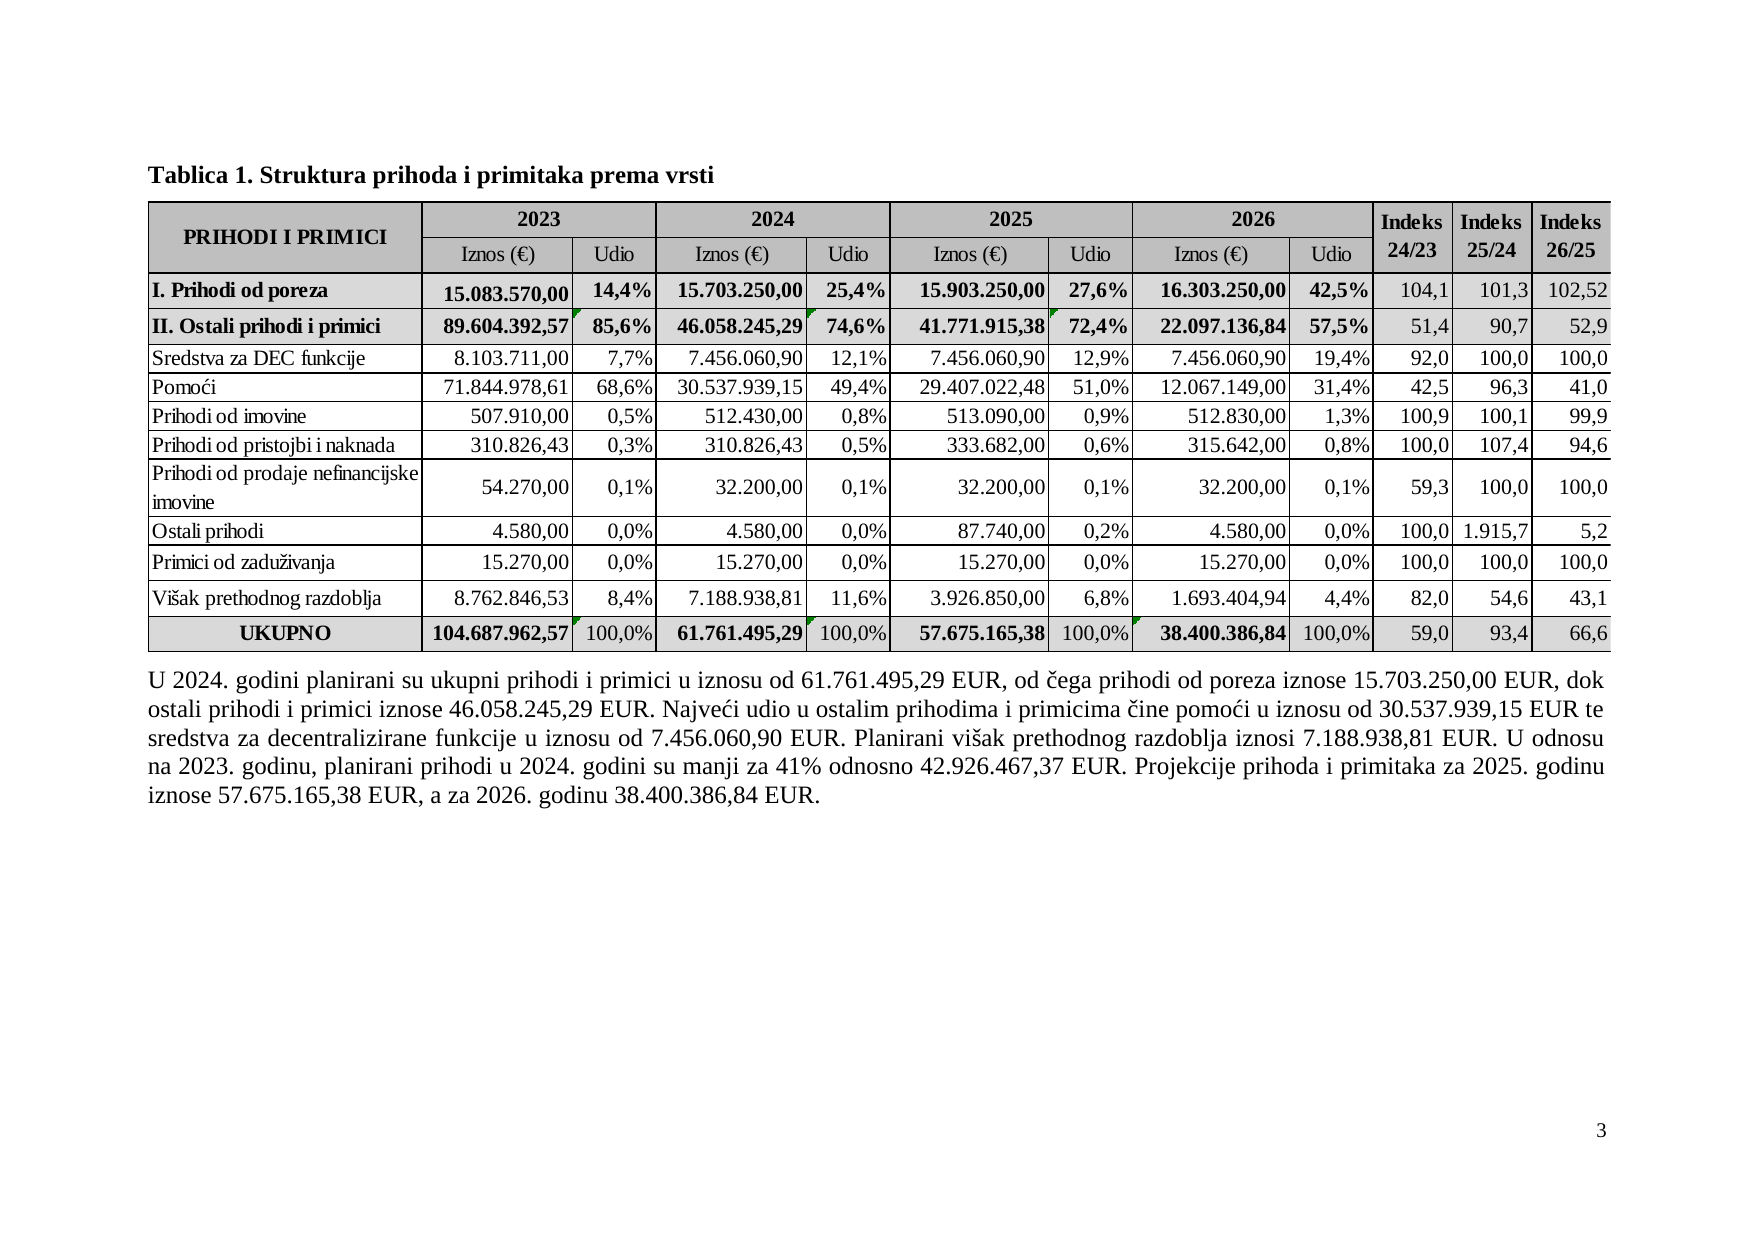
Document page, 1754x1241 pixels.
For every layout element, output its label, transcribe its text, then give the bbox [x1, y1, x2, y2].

text U 2024. godini planirani su ukupni prihodi i primici u iznosu od 61.761.495,29 EUR, od čega prihodi od poreza iznose 15.703.250,00 EUR, dok ostali prihodi i primici iznose 46.058.245,29 EUR. Najveći udio u ostalim prihodima i primicima čine pomoći u iznosu od 30.537.939,15 EUR te sredstva za decentralizirane funkcije u iznosu od 7.456.060,90 EUR. Planirani višak prethodnog razdoblja iznosi 7.188.938,81 EUR. U odnosu na 2023. godinu, planirani prihodi u 2024. godini su manji za 41% odnosno 42.926.467,37 EUR. Projekcije prihoda i primitaka za 2025. godinu iznose 57.675.165,38 EUR, a za 2026. godinu 38.400.386,84 EUR. [148, 665, 1606, 809]
text Tablica 1. Struktura prihoda i primitaka prema vrsti [148, 160, 1606, 189]
